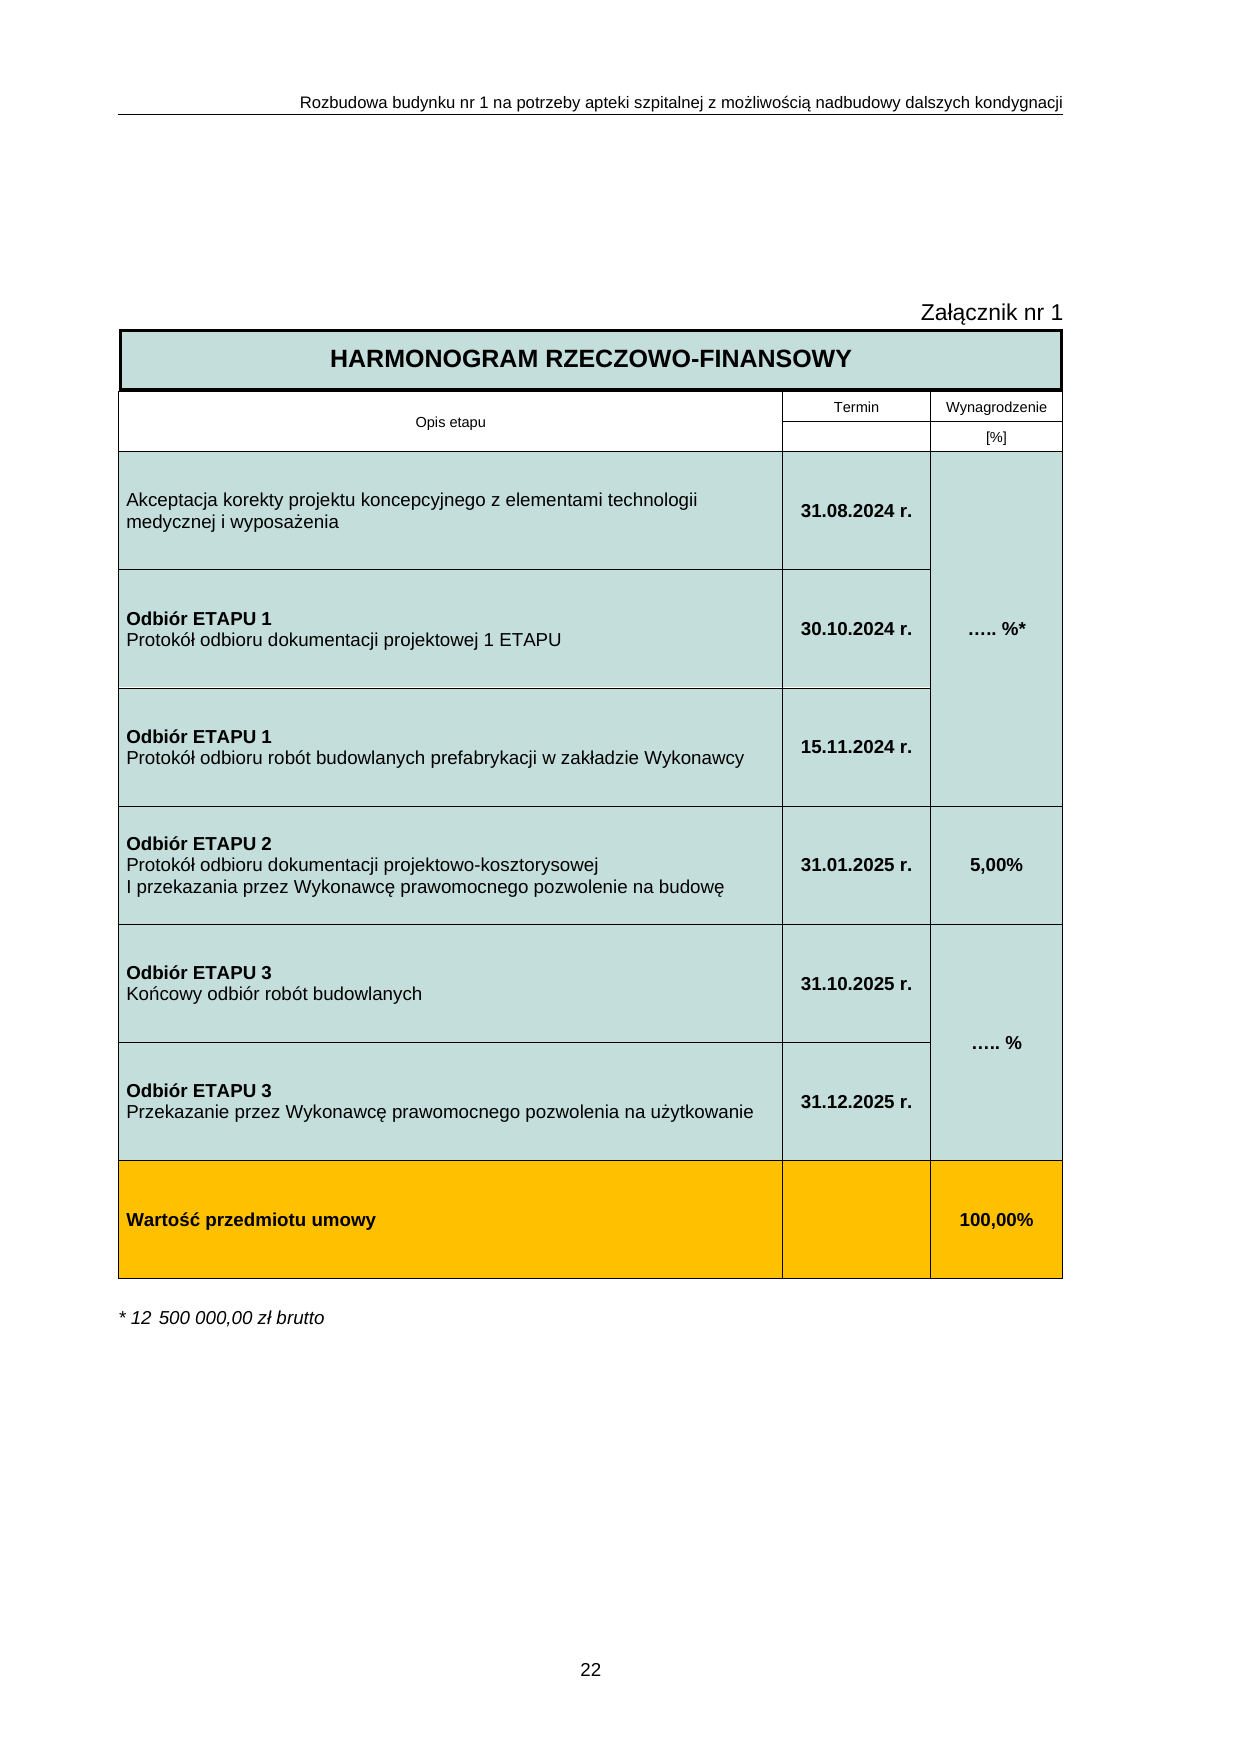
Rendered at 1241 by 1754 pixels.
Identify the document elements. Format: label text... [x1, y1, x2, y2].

table_cell 30.10.2024 r. [783, 570, 930, 687]
table_cell [783, 1161, 930, 1278]
table_cell Odbiór ETAPU 3 Przekazanie przez Wykonawcę prawomocnego pozwolenia na użytkowanie [119, 1043, 782, 1160]
table_header Opis etapu [119, 392, 782, 451]
table_cell [%] [931, 422, 1062, 451]
table_cell Wartość przedmiotu umowy [119, 1161, 782, 1278]
table_cell 31.01.2025 r. [783, 807, 930, 924]
table_cell 31.12.2025 r. [783, 1043, 930, 1160]
table_cell [783, 422, 930, 451]
text * 12 500 000,00 zł brutto [118, 1307, 1063, 1328]
text Załącznik nr 1 [118, 299, 1063, 325]
table_cell ….. % [931, 925, 1062, 1160]
table_header Wynagrodzenie [931, 392, 1062, 421]
table_cell Odbiór ETAPU 1 Protokół odbioru dokumentacji projektowej 1 ETAPU [119, 570, 782, 687]
table_cell 5,00% [931, 807, 1062, 924]
table_cell ….. %* [931, 452, 1062, 806]
table_cell 31.08.2024 r. [783, 452, 930, 569]
table_cell Odbiór ETAPU 3 Końcowy odbiór robót budowlanych [119, 925, 782, 1042]
table_cell 31.10.2025 r. [783, 925, 930, 1042]
table_header Termin [783, 392, 930, 421]
table_cell 100,00% [931, 1161, 1062, 1278]
table_cell Odbiór ETAPU 2 Protokół odbioru dokumentacji projektowo-kosztorysowej I przekazania przez Wykonawcę prawomocnego pozwolenie na budowę [119, 807, 782, 924]
table_cell 15.11.2024 r. [783, 689, 930, 806]
table_header HARMONOGRAM RZECZOWO-FINANSOWY [122, 332, 1060, 388]
table_cell Akceptacja korekty projektu koncepcyjnego z elementami technologii medycznej i wyposażenia [119, 452, 782, 569]
table_cell Odbiór ETAPU 1 Protokół odbioru robót budowlanych prefabrykacji w zakładzie Wykonawcy [119, 689, 782, 806]
